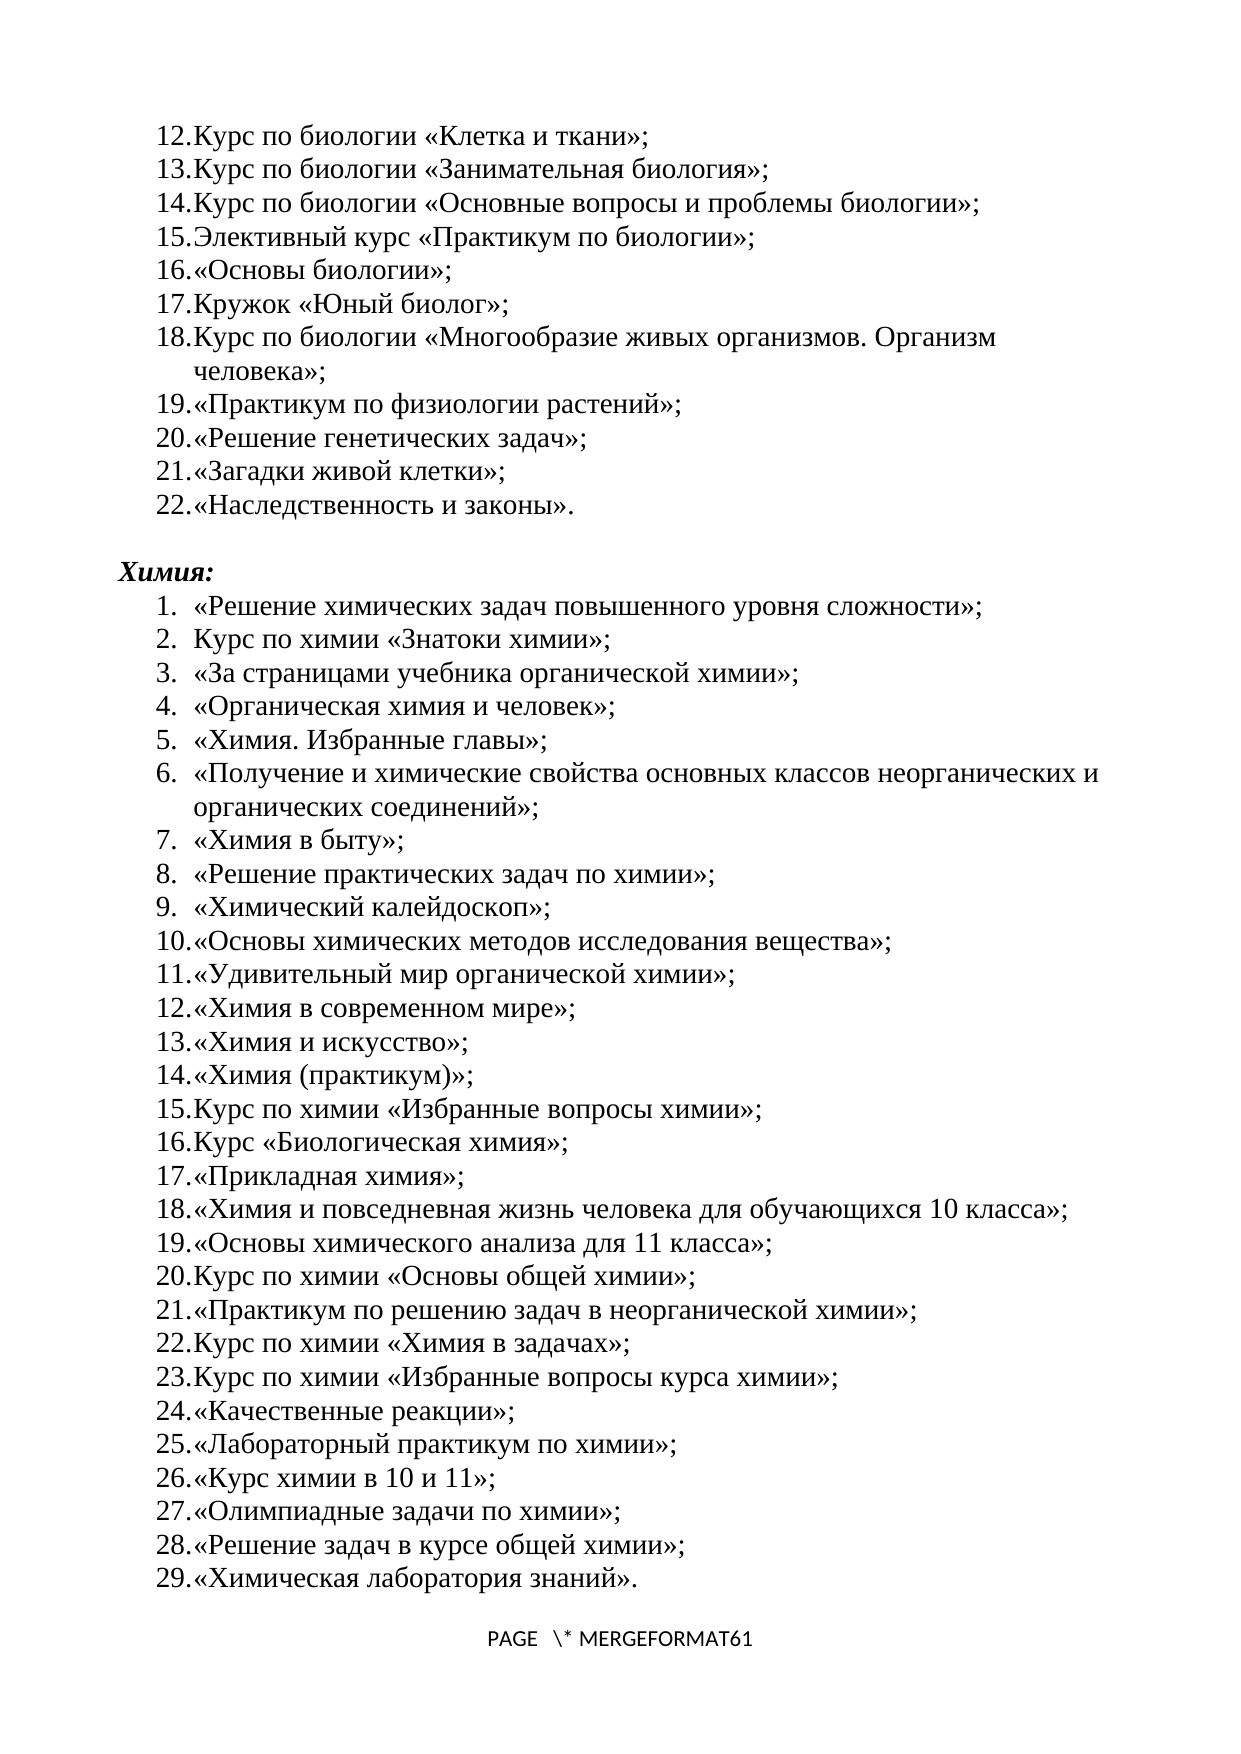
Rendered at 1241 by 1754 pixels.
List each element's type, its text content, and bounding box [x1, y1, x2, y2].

list Курс по химии «Знатоки химии»; [156, 621, 1122, 655]
list «Решение практических задач по химии»; [156, 856, 1122, 889]
list Курс по биологии «Клетка и ткани»; [156, 118, 1122, 152]
list «Наследственность и законы». [156, 487, 1122, 521]
list «Химическая лаборатория знаний». [156, 1560, 1122, 1594]
list «Курс химии в 10 и 11»; [156, 1460, 1122, 1493]
list «Практикум по физиологии растений»; [156, 386, 1122, 420]
list Курс «Биологическая химия»; [156, 1124, 1122, 1158]
list «Удивительный мир органической химии»; [156, 957, 1122, 990]
text Химия: [118, 554, 1122, 588]
list Курс по биологии «Занимательная биология»; [156, 152, 1122, 185]
list Курс по биологии «Многообразие живых организмов. Организм человека»; [156, 319, 1122, 386]
list «Химический калейдоскоп»; [156, 889, 1122, 923]
list «Решение задач в курсе общей химии»; [156, 1527, 1122, 1560]
list «Химия в современном мире»; [156, 990, 1122, 1024]
list «Получение и химические свойства основных классов неорганических и органических соединений»; [156, 755, 1122, 822]
list «Лабораторный практикум по химии»; [156, 1426, 1122, 1460]
list Курс по химии «Избранные вопросы химии»; [156, 1091, 1122, 1124]
list «Решение химических задач повышенного уровня сложности»; [156, 588, 1122, 621]
list «Прикладная химия»; [156, 1158, 1122, 1191]
list «Решение генетических задач»; [156, 420, 1122, 453]
list Элективный курс «Практикум по биологии»; [156, 219, 1122, 252]
list «Практикум по решению задач в неорганической химии»; [156, 1292, 1122, 1326]
list «Олимпиадные задачи по химии»; [156, 1493, 1122, 1527]
list «Основы химических методов исследования вещества»; [156, 923, 1122, 957]
list «За страницами учебника органической химии»; [156, 655, 1122, 688]
list «Качественные реакции»; [156, 1393, 1122, 1426]
list «Основы биологии»; [156, 252, 1122, 286]
list «Химия. Избранные главы»; [156, 722, 1122, 755]
list Курс по химии «Избранные вопросы курса химии»; [156, 1359, 1122, 1393]
list Курс по химии «Химия в задачах»; [156, 1326, 1122, 1359]
list «Химия и искусство»; [156, 1024, 1122, 1057]
list «Органическая химия и человек»; [156, 688, 1122, 722]
list Курс по химии «Основы общей химии»; [156, 1258, 1122, 1292]
list Кружок «Юный биолог»; [156, 286, 1122, 319]
list Курс по биологии «Основные вопросы и проблемы биологии»; [156, 185, 1122, 219]
list «Химия и повседневная жизнь человека для обучающихся 10 класса»; [156, 1191, 1122, 1225]
list «Химия в быту»; [156, 822, 1122, 856]
list «Основы химического анализа для 11 класса»; [156, 1225, 1122, 1258]
list «Загадки живой клетки»; [156, 453, 1122, 487]
list «Химия (практикум)»; [156, 1057, 1122, 1091]
